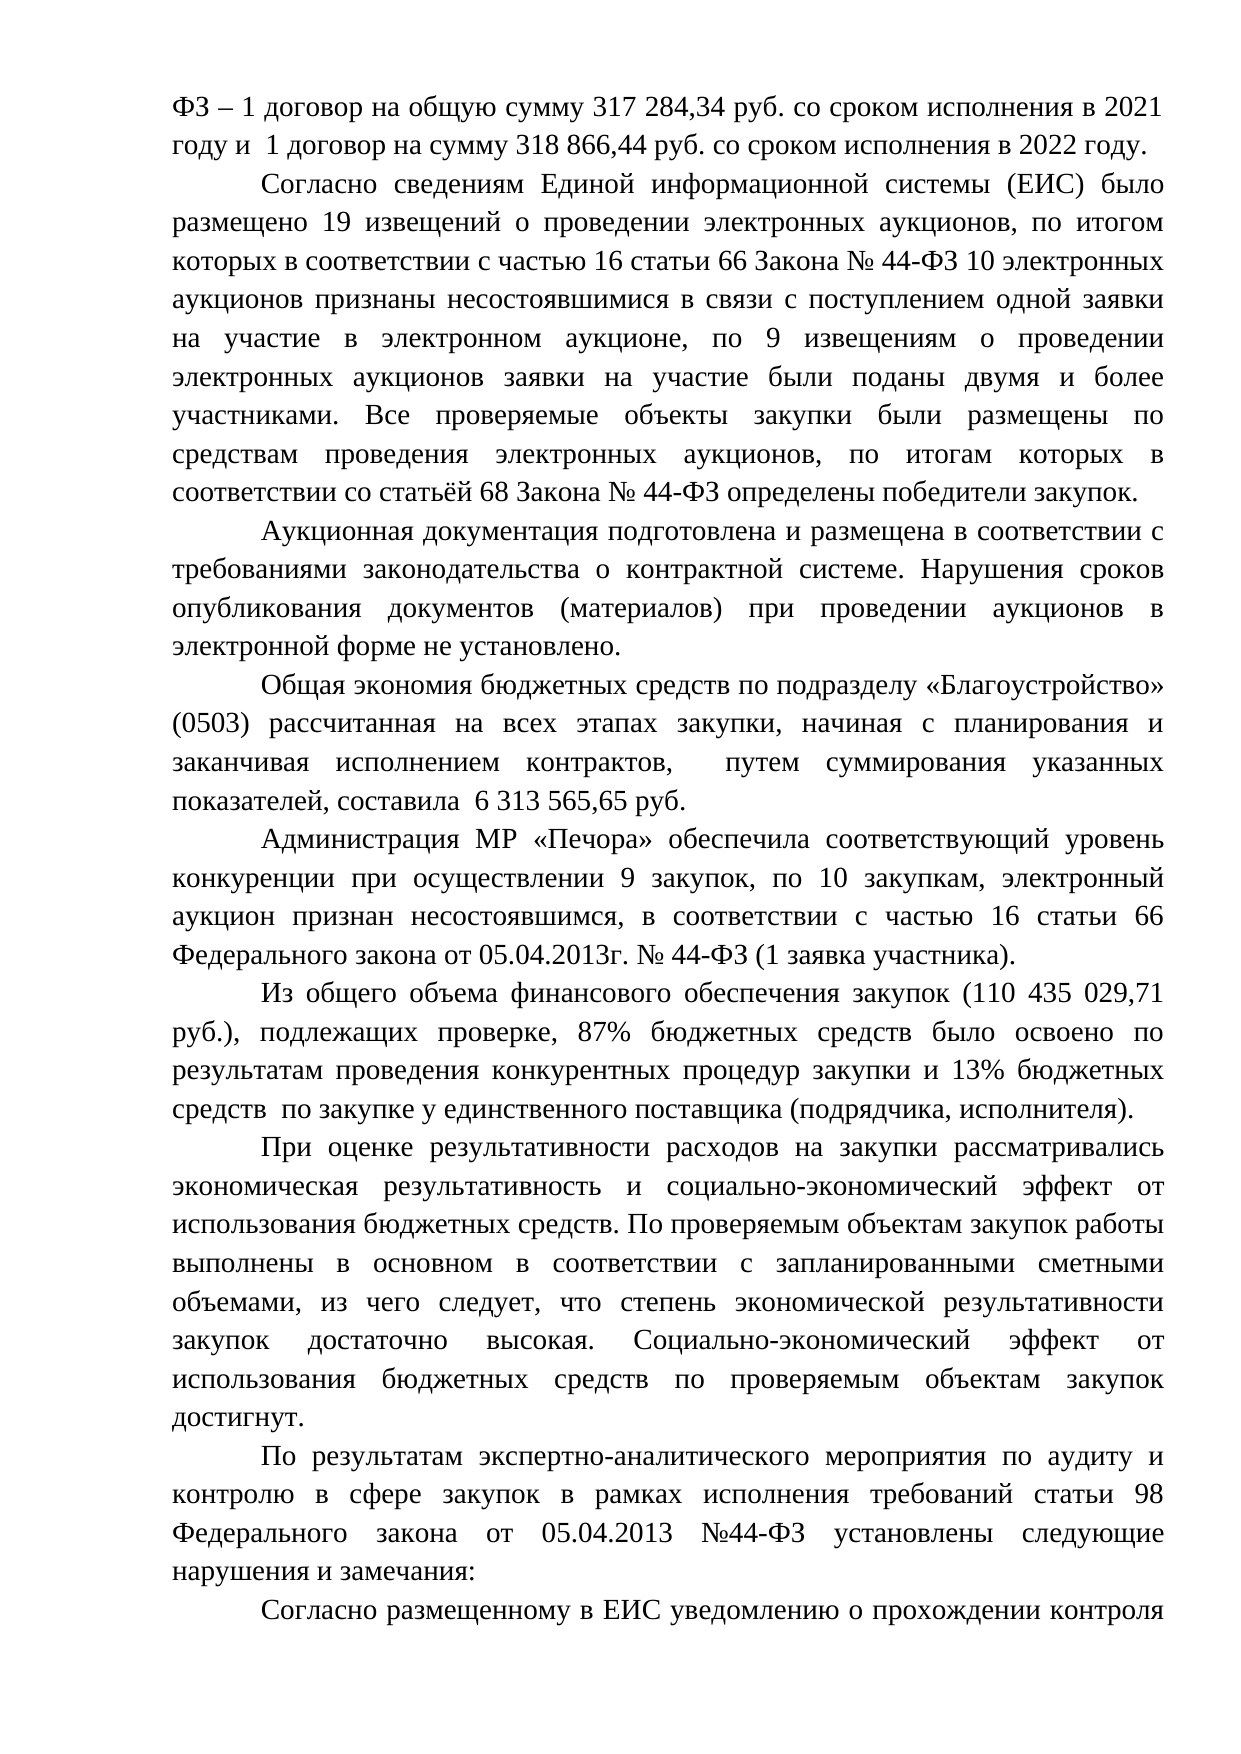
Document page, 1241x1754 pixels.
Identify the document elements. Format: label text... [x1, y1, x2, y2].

text По результатам экспертно-аналитического мероприятия по аудиту и контролю в сфере закупок в рамках исполнения требований статьи 98 Федерального закона от 05.04.2013 №44-ФЗ установлены следующие нарушения и замечания: [172, 1438, 1165, 1587]
text Общая экономия бюджетных средств по подразделу «Благоустройство» (0503) рассчитанная на всех этапах закупки, начиная с планирования и заканчивая исполнением контрактов, путем суммирования указанных показателей, составила 6 313 565,65 руб. [172, 667, 1165, 816]
text При оценке результативности расходов на закупки рассматривались экономическая результативность и социально-экономический эффект от использования бюджетных средств. По проверяемым объектам закупок работы выполнены в основном в соответствии с запланированными сметными объемами, из чего следует, что степень экономической результативности закупок достаточно высокая. Социально-экономический эффект от использования бюджетных средств по проверяемым объектам закупок достигнут. [172, 1129, 1165, 1433]
text Согласно сведениям Единой информационной системы (ЕИС) было размещено 19 извещений о проведении электронных аукционов, по итогом которых в соответствии с частью 16 статьи 66 Закона № 44-ФЗ 10 электронных аукционов признаны несостоявшимися в связи с поступлением одной заявки на участие в электронном аукционе, по 9 извещениям о проведении электронных аукционов заявки на участие были поданы двумя и более участниками. Все проверяемые объекты закупки были размещены по средствам проведения электронных аукционов, по итогам которых в соответствии со статьёй 68 Закона № 44-ФЗ определены победители закупок. [172, 166, 1165, 508]
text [172, 89, 1165, 161]
text Администрация МР «Печора» обеспечила соответствующий уровень конкуренции при осуществлении 9 закупок, по 10 закупкам, электронный аукцион признан несостоявшимся, в соответствии с частью 16 статьи 66 Федерального закона от 05.04.2013г. № 44-ФЗ (1 заявка участника). [172, 821, 1165, 970]
text Из общего объема финансового обеспечения закупок (110 435 029,71 руб.), подлежащих проверке, 87% бюджетных средств было освоено по результатам проведения конкурентных процедур закупки и 13% бюджетных средств по закупке у единственного поставщика (подрядчика, исполнителя). [172, 975, 1165, 1124]
text Аукционная документация подготовлена и размещена в соответствии с требованиями законодательства о контрактной системе. Нарушения сроков опубликования документов (материалов) при проведении аукционов в электронной форме не установлено. [172, 513, 1165, 662]
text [172, 1592, 1165, 1626]
